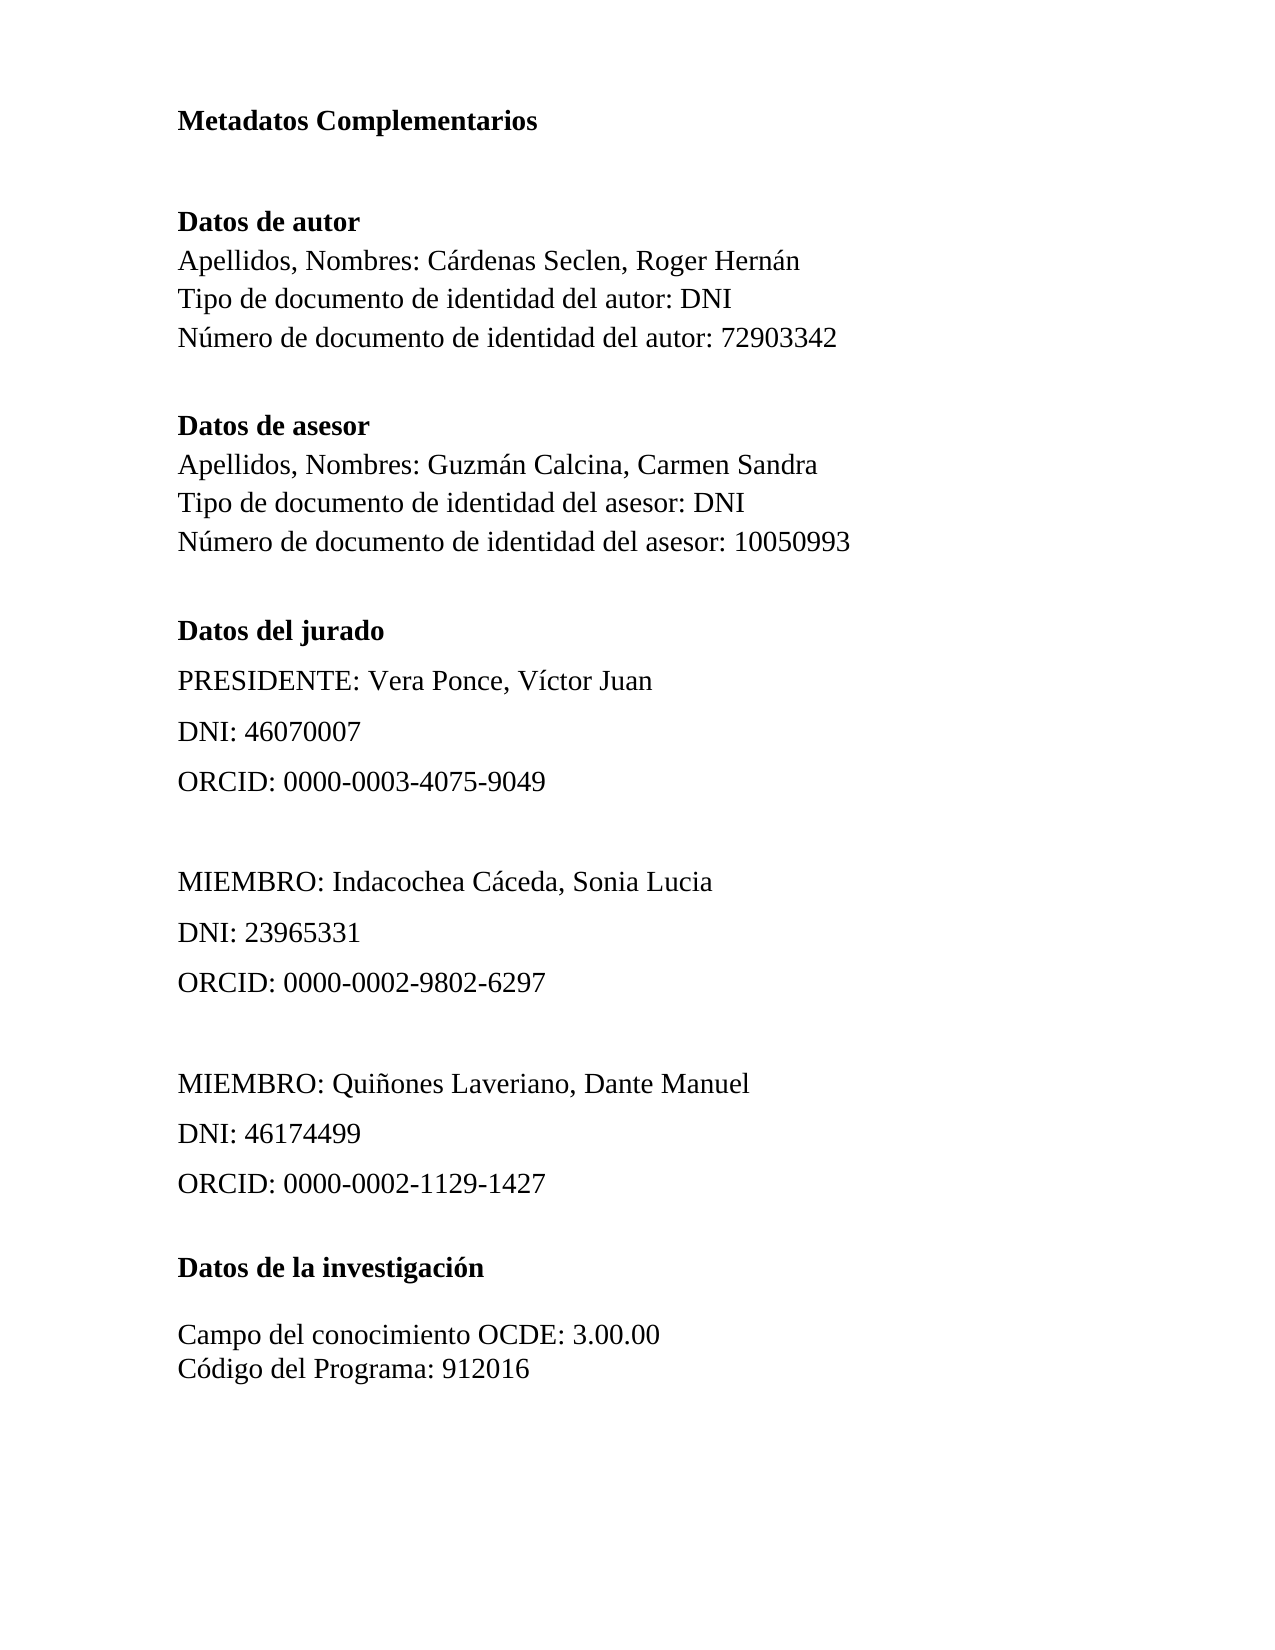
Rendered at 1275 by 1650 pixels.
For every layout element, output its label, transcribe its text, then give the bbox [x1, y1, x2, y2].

text ORCID: 0000-0002-1129-1427 [177, 1166, 1098, 1200]
text MIEMBRO: Indacochea Cáceda, Sonia Lucia [177, 864, 1098, 898]
text ORCID: 0000-0003-4075-9049 [177, 764, 1098, 797]
text DNI: 23965331 [177, 915, 1098, 948]
text Datos de asesor [177, 408, 1098, 442]
text Código del Programa: 912016 [177, 1351, 1098, 1384]
text Datos de la investigación [177, 1250, 1098, 1284]
text MIEMBRO: Quiñones Laveriano, Dante Manuel [177, 1066, 1098, 1099]
text Tipo de documento de identidad del asesor: DNI [177, 486, 1098, 519]
text Campo del conocimiento OCDE: 3.00.00 [177, 1317, 1098, 1351]
text Tipo de documento de identidad del autor: DNI [177, 281, 1098, 315]
text Apellidos, Nombres: Cárdenas Seclen, Roger Hernán [177, 243, 1098, 276]
text Número de documento de identidad del asesor: 10050993 [177, 524, 1098, 558]
text Metadatos Complementarios [177, 103, 1098, 137]
text PRESIDENTE: Vera Ponce, Víctor Juan [177, 663, 1098, 697]
text Datos del jurado [177, 613, 1098, 647]
text Número de documento de identidad del autor: 72903342 [177, 320, 1098, 353]
text DNI: 46070007 [177, 714, 1098, 747]
text Datos de autor [177, 204, 1098, 238]
text DNI: 46174499 [177, 1116, 1098, 1150]
text Apellidos, Nombres: Guzmán Calcina, Carmen Sandra [177, 447, 1098, 481]
text ORCID: 0000-0002-9802-6297 [177, 965, 1098, 999]
